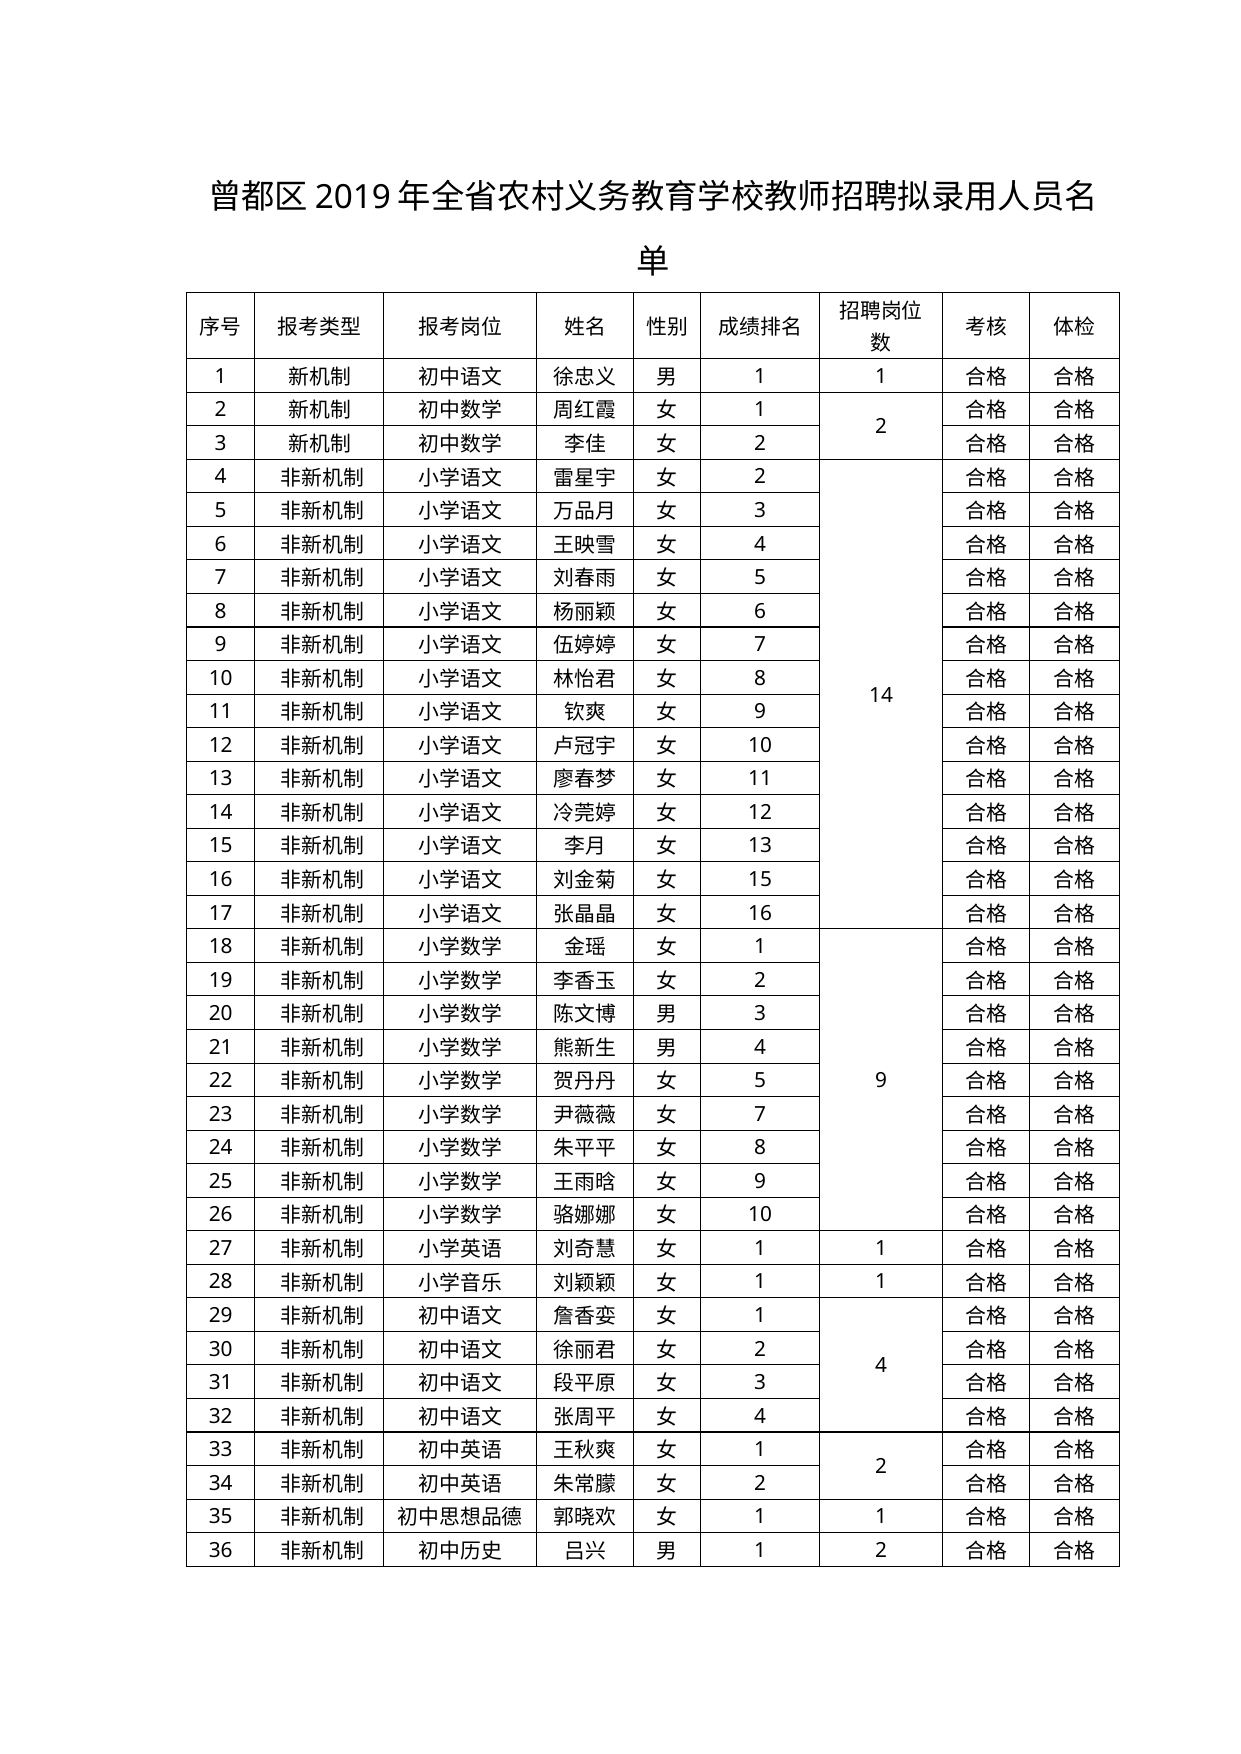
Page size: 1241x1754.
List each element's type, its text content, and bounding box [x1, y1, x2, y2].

table_cell 新机制 [255, 426, 383, 459]
table_cell 合格 [943, 829, 1029, 861]
table_cell 非新机制 [255, 560, 383, 593]
table_cell 合格 [1030, 594, 1119, 626]
table_cell 合格 [1030, 1131, 1119, 1163]
table_cell 13 [701, 829, 819, 861]
table_cell 合格 [1030, 1533, 1119, 1566]
table_cell 初中英语 [384, 1466, 536, 1498]
table_cell 小学数学 [384, 1164, 536, 1197]
table_cell 合格 [1030, 1433, 1119, 1465]
table_cell 合格 [1030, 728, 1119, 761]
table_cell 2 [820, 1433, 942, 1498]
table_cell 22 [187, 1064, 254, 1096]
table_cell 招聘岗位数 [820, 293, 942, 358]
table_cell 非新机制 [255, 1399, 383, 1431]
table_cell 合格 [943, 1466, 1029, 1498]
table_cell 小学语文 [384, 795, 536, 828]
table_cell 24 [187, 1131, 254, 1163]
table_cell 合格 [1030, 1097, 1119, 1129]
table_cell 合格 [943, 1198, 1029, 1230]
table_cell 23 [187, 1097, 254, 1129]
table_cell 20 [187, 996, 254, 1029]
table_cell 5 [701, 1064, 819, 1096]
table_cell 非新机制 [255, 1164, 383, 1197]
table_cell 小学数学 [384, 996, 536, 1029]
table_cell 小学数学 [384, 963, 536, 995]
table_cell 郭晓欢 [537, 1500, 633, 1532]
table_cell 7 [701, 628, 819, 660]
table_cell 非新机制 [255, 1030, 383, 1062]
table_cell 女 [634, 628, 700, 660]
table_cell 合格 [943, 1030, 1029, 1062]
table_cell 考核 [943, 293, 1029, 358]
table_cell 合格 [943, 1131, 1029, 1163]
table_cell 13 [187, 762, 254, 794]
table_cell 合格 [943, 426, 1029, 459]
table_cell 初中语文 [384, 359, 536, 392]
table_cell 1 [701, 1533, 819, 1566]
table_cell 女 [634, 1097, 700, 1129]
table_cell 合格 [1030, 963, 1119, 995]
table_cell 非新机制 [255, 1332, 383, 1364]
table_cell 小学语文 [384, 594, 536, 626]
table_cell 报考岗位 [384, 293, 536, 358]
table_cell 詹香娈 [537, 1298, 633, 1331]
table_cell 合格 [1030, 929, 1119, 962]
table_cell 16 [187, 862, 254, 895]
table_cell 女 [634, 929, 700, 962]
table_cell 2 [820, 393, 942, 459]
table_cell 合格 [943, 661, 1029, 693]
table_cell 初中英语 [384, 1433, 536, 1465]
table_cell 合格 [943, 896, 1029, 928]
table_cell 非新机制 [255, 1365, 383, 1398]
table_cell 张周平 [537, 1399, 633, 1431]
table_cell 30 [187, 1332, 254, 1364]
table_cell 非新机制 [255, 460, 383, 492]
table_cell 合格 [943, 929, 1029, 962]
table_cell 8 [187, 594, 254, 626]
table_cell 36 [187, 1533, 254, 1566]
table_cell 男 [634, 359, 700, 392]
table_cell 5 [187, 493, 254, 526]
table_cell 非新机制 [255, 661, 383, 693]
table_cell 非新机制 [255, 594, 383, 626]
table_cell 10 [187, 661, 254, 693]
table_cell 合格 [1030, 1500, 1119, 1532]
table_cell 合格 [943, 1231, 1029, 1264]
table_cell 万品月 [537, 493, 633, 526]
table_cell 女 [634, 1466, 700, 1498]
table_cell 4 [187, 460, 254, 492]
table_cell 小学数学 [384, 1030, 536, 1062]
table_cell 10 [701, 728, 819, 761]
table_cell 合格 [1030, 1365, 1119, 1398]
table_cell 3 [701, 1365, 819, 1398]
table_cell 新机制 [255, 359, 383, 392]
table_cell 合格 [1030, 1332, 1119, 1364]
table_cell 16 [701, 896, 819, 928]
table_cell 非新机制 [255, 1064, 383, 1096]
table_cell 21 [187, 1030, 254, 1062]
table_cell 6 [701, 594, 819, 626]
table_cell 周红霞 [537, 393, 633, 425]
table_cell 合格 [1030, 426, 1119, 459]
table_cell 王秋爽 [537, 1433, 633, 1465]
table_cell 33 [187, 1433, 254, 1465]
table_cell 小学数学 [384, 1198, 536, 1230]
table_cell 廖春梦 [537, 762, 633, 794]
table_cell 女 [634, 393, 700, 425]
table_cell 合格 [1030, 393, 1119, 425]
table_cell 合格 [1030, 862, 1119, 895]
table_cell 张晶晶 [537, 896, 633, 928]
table_cell 2 [701, 460, 819, 492]
table_cell 15 [701, 862, 819, 895]
table_cell 合格 [1030, 896, 1119, 928]
table_cell 1 [820, 359, 942, 392]
table_cell 熊新生 [537, 1030, 633, 1062]
table_cell 合格 [1030, 1030, 1119, 1062]
table_cell 男 [634, 1030, 700, 1062]
table_cell 合格 [1030, 996, 1119, 1029]
table_cell 非新机制 [255, 728, 383, 761]
table_cell 非新机制 [255, 1131, 383, 1163]
table_cell 合格 [1030, 1164, 1119, 1197]
table_cell 贺丹丹 [537, 1064, 633, 1096]
table_cell 7 [701, 1097, 819, 1129]
table_cell 1 [820, 1500, 942, 1532]
table_cell 女 [634, 560, 700, 593]
table_cell 2 [701, 1466, 819, 1498]
table_cell 非新机制 [255, 996, 383, 1029]
table_cell 小学数学 [384, 1097, 536, 1129]
table_cell 合格 [943, 560, 1029, 593]
table_cell 10 [701, 1198, 819, 1230]
table_cell 女 [634, 728, 700, 761]
table_cell 1 [701, 393, 819, 425]
table_cell 合格 [943, 695, 1029, 727]
table_cell 刘春雨 [537, 560, 633, 593]
table_cell 合格 [1030, 1064, 1119, 1096]
table_cell 女 [634, 829, 700, 861]
table_cell 4 [820, 1298, 942, 1431]
table_cell 女 [634, 1198, 700, 1230]
table_cell 合格 [1030, 829, 1119, 861]
table_cell 11 [187, 695, 254, 727]
table_cell 杨丽颖 [537, 594, 633, 626]
table_cell 女 [634, 1365, 700, 1398]
table_cell 29 [187, 1298, 254, 1331]
table_cell 合格 [943, 1298, 1029, 1331]
table_cell 合格 [1030, 560, 1119, 593]
table_cell 女 [634, 862, 700, 895]
table_cell 合格 [1030, 1265, 1119, 1297]
table_cell 女 [634, 1164, 700, 1197]
table_cell 伍婷婷 [537, 628, 633, 660]
table_cell 冷莞婷 [537, 795, 633, 828]
table_cell 女 [634, 762, 700, 794]
table_cell 合格 [1030, 359, 1119, 392]
table_cell 小学语文 [384, 527, 536, 559]
table_cell 11 [701, 762, 819, 794]
table_cell 合格 [943, 1332, 1029, 1364]
table_cell 非新机制 [255, 1198, 383, 1230]
table_cell 性别 [634, 293, 700, 358]
table_cell 14 [187, 795, 254, 828]
table_cell 非新机制 [255, 1466, 383, 1498]
table_cell 女 [634, 695, 700, 727]
table_cell 非新机制 [255, 862, 383, 895]
table_cell 9 [187, 628, 254, 660]
table_cell 女 [634, 1332, 700, 1364]
table_cell 小学语文 [384, 628, 536, 660]
table_cell 初中思想品德 [384, 1500, 536, 1532]
table_cell 1 [701, 1500, 819, 1532]
table_cell 18 [187, 929, 254, 962]
table_cell 非新机制 [255, 1433, 383, 1465]
table_cell 35 [187, 1500, 254, 1532]
table_cell 女 [634, 426, 700, 459]
table_cell 34 [187, 1466, 254, 1498]
table_cell 17 [187, 896, 254, 928]
table_cell 2 [701, 963, 819, 995]
table_cell 非新机制 [255, 1265, 383, 1297]
table_cell 雷星宇 [537, 460, 633, 492]
table_cell 姓名 [537, 293, 633, 358]
table_cell 女 [634, 493, 700, 526]
table_cell 李佳 [537, 426, 633, 459]
table_cell 非新机制 [255, 795, 383, 828]
table_cell 女 [634, 1064, 700, 1096]
table_cell 2 [701, 426, 819, 459]
table_cell 小学音乐 [384, 1265, 536, 1297]
table_cell 27 [187, 1231, 254, 1264]
table_cell 小学语文 [384, 829, 536, 861]
table_cell 非新机制 [255, 1500, 383, 1532]
table_cell 合格 [1030, 762, 1119, 794]
table_cell 非新机制 [255, 628, 383, 660]
table_cell 合格 [943, 460, 1029, 492]
table_cell 合格 [943, 1265, 1029, 1297]
table_cell 朱平平 [537, 1131, 633, 1163]
table_cell 9 [701, 1164, 819, 1197]
table_cell 合格 [1030, 1399, 1119, 1431]
table_cell 女 [634, 1500, 700, 1532]
table_cell 王映雪 [537, 527, 633, 559]
table_cell 3 [701, 996, 819, 1029]
table_cell 非新机制 [255, 829, 383, 861]
table_cell 非新机制 [255, 929, 383, 962]
table_cell 9 [701, 695, 819, 727]
table_cell 李香玉 [537, 963, 633, 995]
table_cell 小学数学 [384, 1131, 536, 1163]
table_cell 8 [701, 1131, 819, 1163]
table_cell 8 [701, 661, 819, 693]
table_cell 合格 [1030, 1198, 1119, 1230]
table_cell 1 [701, 1298, 819, 1331]
table_cell 4 [701, 1030, 819, 1062]
table_cell 合格 [943, 996, 1029, 1029]
table_cell 成绩排名 [701, 293, 819, 358]
table_cell 合格 [943, 1064, 1029, 1096]
table_cell 小学语文 [384, 728, 536, 761]
table_cell 合格 [1030, 1231, 1119, 1264]
table_cell 1 [820, 1231, 942, 1264]
table_cell 小学数学 [384, 929, 536, 962]
table_cell 女 [634, 661, 700, 693]
table_cell 合格 [943, 728, 1029, 761]
table_cell 体检 [1030, 293, 1119, 358]
table_cell 合格 [943, 1365, 1029, 1398]
table_cell 1 [701, 1433, 819, 1465]
table_cell 初中语文 [384, 1365, 536, 1398]
table_cell 合格 [943, 1433, 1029, 1465]
table_cell 小学语文 [384, 862, 536, 895]
table_cell 5 [701, 560, 819, 593]
table_cell 小学英语 [384, 1231, 536, 1264]
table_cell 刘奇慧 [537, 1231, 633, 1264]
table_cell 林怡君 [537, 661, 633, 693]
table_cell 段平原 [537, 1365, 633, 1398]
table_cell 非新机制 [255, 896, 383, 928]
table_cell 小学语文 [384, 896, 536, 928]
table_cell 小学数学 [384, 1064, 536, 1096]
table_cell 尹薇薇 [537, 1097, 633, 1129]
table_cell 2 [820, 1533, 942, 1566]
table_cell 陈文博 [537, 996, 633, 1029]
table_cell 女 [634, 594, 700, 626]
table_cell 合格 [1030, 493, 1119, 526]
table_cell 1 [701, 1231, 819, 1264]
table_cell 朱常朦 [537, 1466, 633, 1498]
table_cell 非新机制 [255, 695, 383, 727]
table_cell 合格 [1030, 628, 1119, 660]
table_cell 合格 [943, 527, 1029, 559]
table_cell 1 [701, 929, 819, 962]
table_cell 非新机制 [255, 527, 383, 559]
table_cell 小学语文 [384, 695, 536, 727]
table_cell 合格 [943, 1164, 1029, 1197]
table_cell 19 [187, 963, 254, 995]
table_cell 合格 [1030, 1466, 1119, 1498]
table_cell 女 [634, 1265, 700, 1297]
table_cell 合格 [1030, 527, 1119, 559]
table_cell 15 [187, 829, 254, 861]
table_cell 男 [634, 1533, 700, 1566]
table_cell 吕兴 [537, 1533, 633, 1566]
table_cell 3 [187, 426, 254, 459]
table_cell 合格 [943, 862, 1029, 895]
table_cell 王雨晗 [537, 1164, 633, 1197]
table_cell 合格 [943, 1399, 1029, 1431]
table_cell 26 [187, 1198, 254, 1230]
table_cell 小学语文 [384, 493, 536, 526]
table_cell 新机制 [255, 393, 383, 425]
table_cell 女 [634, 460, 700, 492]
table_cell 骆娜娜 [537, 1198, 633, 1230]
table_cell 小学语文 [384, 460, 536, 492]
table_cell 小学语文 [384, 762, 536, 794]
table_cell 1 [701, 359, 819, 392]
table_cell 初中数学 [384, 393, 536, 425]
table_cell 合格 [943, 1500, 1029, 1532]
table_cell 女 [634, 1433, 700, 1465]
table_cell 女 [634, 1298, 700, 1331]
table_cell 女 [634, 1231, 700, 1264]
table_cell 小学语文 [384, 661, 536, 693]
table_cell 女 [634, 795, 700, 828]
table_cell 9 [820, 929, 942, 1230]
table_cell 2 [701, 1332, 819, 1364]
table_cell 合格 [943, 594, 1029, 626]
table_cell 4 [701, 527, 819, 559]
table_cell 1 [701, 1265, 819, 1297]
table_cell 14 [820, 460, 942, 928]
table_cell 女 [634, 527, 700, 559]
table_cell 女 [634, 1131, 700, 1163]
table_cell 钦爽 [537, 695, 633, 727]
table_header 曾都区2019年全省农村义务教育学校教师招聘拟录用人员名单 [186, 162, 1119, 292]
table_cell 女 [634, 963, 700, 995]
table_cell 徐丽君 [537, 1332, 633, 1364]
table_cell 初中语文 [384, 1332, 536, 1364]
table_cell 12 [187, 728, 254, 761]
table_cell 徐忠义 [537, 359, 633, 392]
table_cell 合格 [943, 493, 1029, 526]
table_cell 合格 [943, 393, 1029, 425]
table_cell 7 [187, 560, 254, 593]
table_cell 合格 [943, 1533, 1029, 1566]
table_cell 合格 [943, 762, 1029, 794]
table_cell 28 [187, 1265, 254, 1297]
table_cell 非新机制 [255, 762, 383, 794]
table_cell 初中语文 [384, 1298, 536, 1331]
table_cell 初中语文 [384, 1399, 536, 1431]
table_cell 1 [820, 1265, 942, 1297]
table_cell 李月 [537, 829, 633, 861]
table_cell 卢冠宇 [537, 728, 633, 761]
table_cell 合格 [943, 1097, 1029, 1129]
table_cell 小学语文 [384, 560, 536, 593]
table_cell 合格 [1030, 460, 1119, 492]
table_cell 合格 [1030, 1298, 1119, 1331]
table_cell 31 [187, 1365, 254, 1398]
table_cell 12 [701, 795, 819, 828]
table_cell 非新机制 [255, 963, 383, 995]
table_cell 报考类型 [255, 293, 383, 358]
table_cell 32 [187, 1399, 254, 1431]
table_cell 非新机制 [255, 1231, 383, 1264]
table_cell 合格 [943, 795, 1029, 828]
table_cell 初中数学 [384, 426, 536, 459]
table_cell 初中历史 [384, 1533, 536, 1566]
table_cell 2 [187, 393, 254, 425]
table_cell 合格 [943, 963, 1029, 995]
table_cell 25 [187, 1164, 254, 1197]
table_cell 女 [634, 896, 700, 928]
table_cell 女 [634, 1399, 700, 1431]
table_cell 金瑶 [537, 929, 633, 962]
table_cell 合格 [943, 628, 1029, 660]
table_cell 6 [187, 527, 254, 559]
table_cell 1 [187, 359, 254, 392]
table_cell 非新机制 [255, 1097, 383, 1129]
table_cell 3 [701, 493, 819, 526]
table_cell 合格 [1030, 795, 1119, 828]
table_cell 合格 [1030, 695, 1119, 727]
table_cell 非新机制 [255, 493, 383, 526]
table_cell 非新机制 [255, 1298, 383, 1331]
table_cell 非新机制 [255, 1533, 383, 1566]
table_cell 合格 [1030, 661, 1119, 693]
table_cell 男 [634, 996, 700, 1029]
table_cell 4 [701, 1399, 819, 1431]
table_cell 刘金菊 [537, 862, 633, 895]
table_cell 刘颖颖 [537, 1265, 633, 1297]
table_cell 合格 [943, 359, 1029, 392]
table_cell 序号 [187, 293, 254, 358]
